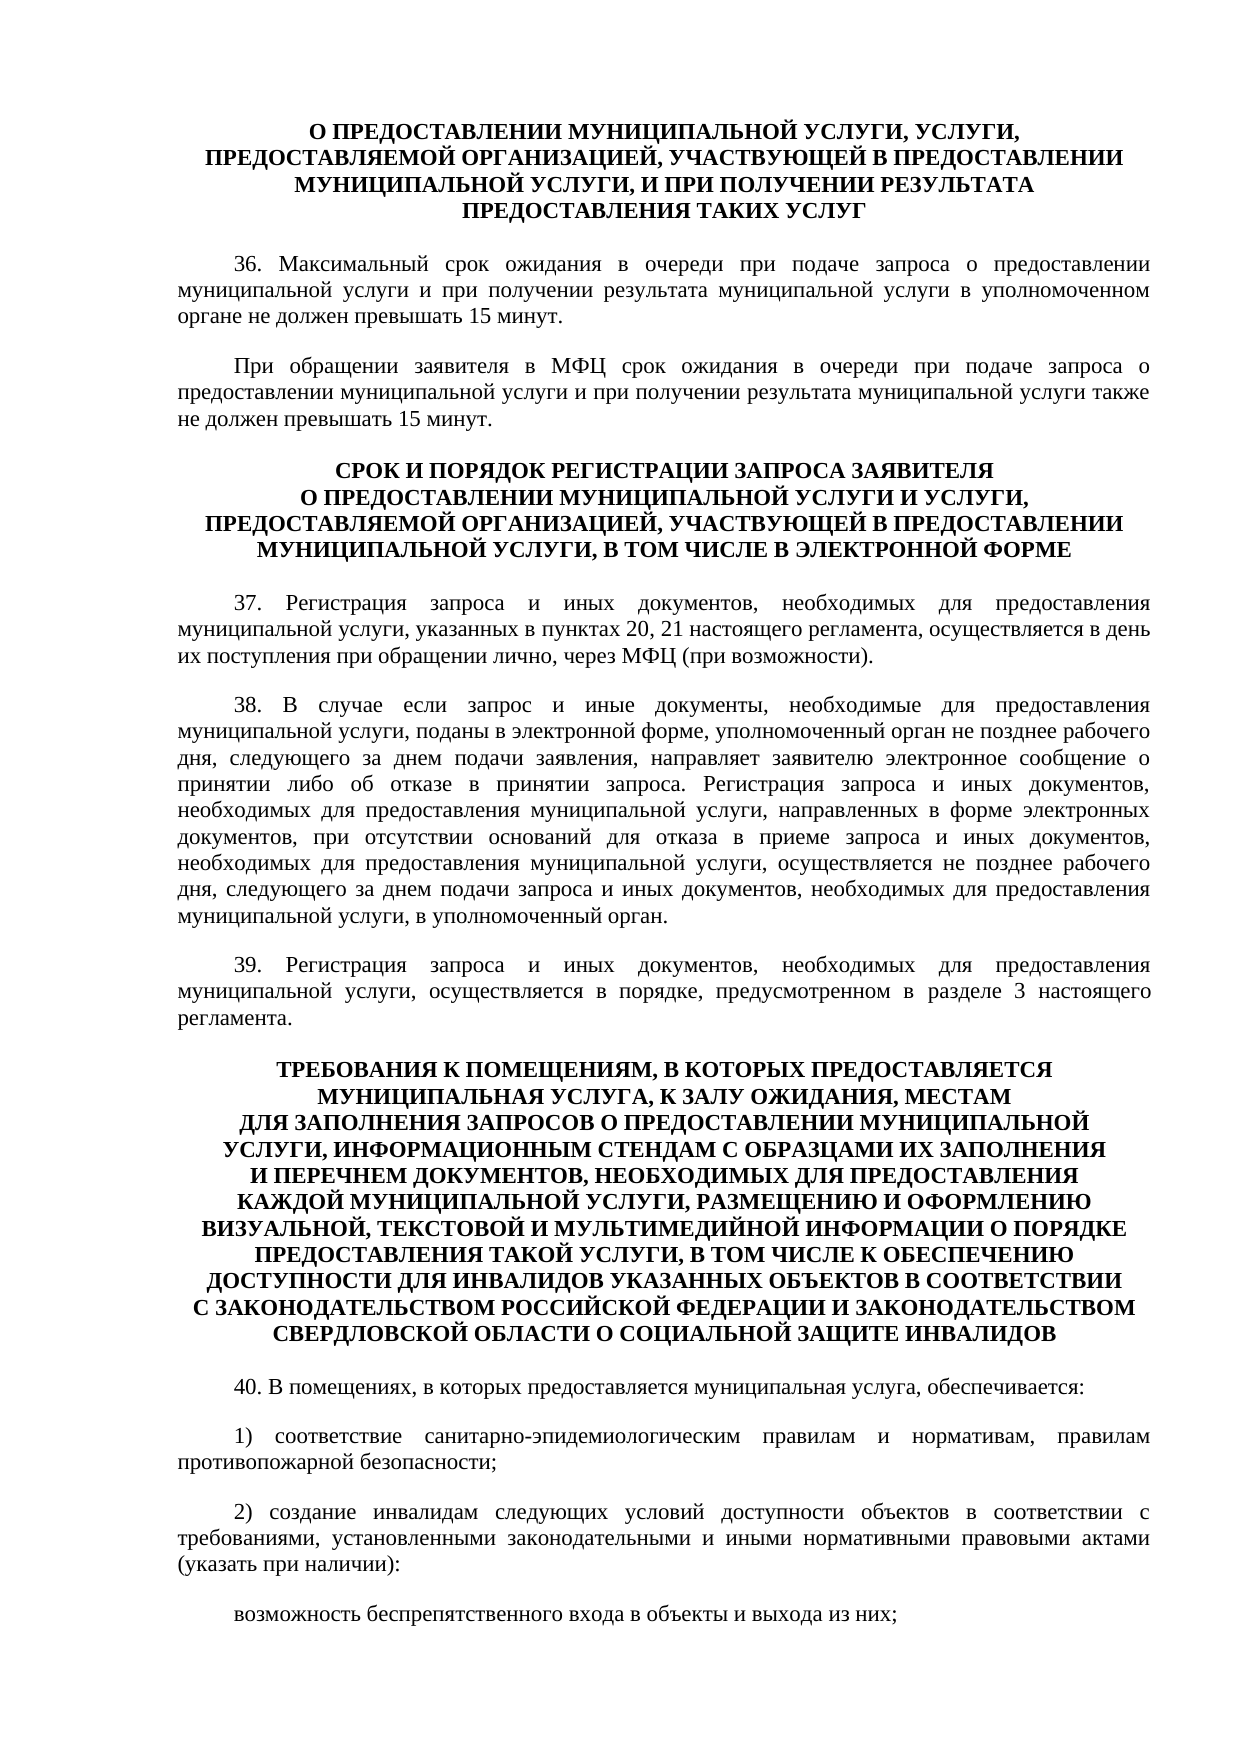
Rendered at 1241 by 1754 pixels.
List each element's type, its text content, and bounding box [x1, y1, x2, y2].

text 2) создание инвалидам следующих условий доступности объектов в соответствии с требованиями, установленными законодательными и иными нормативными правовыми актами (указать при наличии): [177, 1498, 1152, 1577]
text возможность беспрепятственного входа в объекты и выхода из них; [177, 1600, 1152, 1626]
title ПРЕДОСТАВЛЕНИЯ ТАКИХ УСЛУГ [177, 197, 1152, 223]
text 38. В случае если запрос и иные документы, необходимые для предоставления муниципальной услуги, поданы в электронной форме, уполномоченный орган не позднее рабочего дня, следующего за днем подачи заявления, направляет заявителю электронное сообщение о принятии либо об отказе в принятии запроса. Регистрация запроса и иных документов, необходимых для предоставления муниципальной услуги, направленных в форме электронных документов, при отсутствии оснований для отказа в приеме запроса и иных документов, необходимых для предоставления муниципальной услуги, осуществляется не позднее рабочего дня, следующего за днем подачи запроса и иных документов, необходимых для предоставления муниципальной услуги, в уполномоченный орган. [177, 691, 1152, 928]
title УСЛУГИ, ИНФОРМАЦИОННЫМ СТЕНДАМ С ОБРАЗЦАМИ ИХ ЗАПОЛНЕНИЯ [177, 1136, 1152, 1162]
title ДЛЯ ЗАПОЛНЕНИЯ ЗАПРОСОВ О ПРЕДОСТАВЛЕНИИ МУНИЦИПАЛЬНОЙ [177, 1109, 1152, 1136]
text При обращении заявителя в МФЦ срок ожидания в очереди при подаче запроса о предоставлении муниципальной услуги и при получении результата муниципальной услуги также не должен превышать 15 минут. [177, 352, 1152, 431]
title ПРЕДОСТАВЛЕНИЯ ТАКОЙ УСЛУГИ, В ТОМ ЧИСЛЕ К ОБЕСПЕЧЕНИЮ [177, 1241, 1152, 1267]
title ПРЕДОСТАВЛЯЕМОЙ ОРГАНИЗАЦИЕЙ, УЧАСТВУЮЩЕЙ В ПРЕДОСТАВЛЕНИИ [177, 144, 1152, 171]
title МУНИЦИПАЛЬНОЙ УСЛУГИ, В ТОМ ЧИСЛЕ В ЭЛЕКТРОННОЙ ФОРМЕ [177, 536, 1152, 563]
title МУНИЦИПАЛЬНОЙ УСЛУГИ, И ПРИ ПОЛУЧЕНИИ РЕЗУЛЬТАТА [177, 171, 1152, 197]
title ДОСТУПНОСТИ ДЛЯ ИНВАЛИДОВ УКАЗАННЫХ ОБЪЕКТОВ В СООТВЕТСТВИИ [177, 1267, 1152, 1294]
text 36. Максимальный срок ожидания в очереди при подаче запроса о предоставлении муниципальной услуги и при получении результата муниципальной услуги в уполномоченном органе не должен превышать 15 минут. [177, 250, 1152, 329]
title ПРЕДОСТАВЛЯЕМОЙ ОРГАНИЗАЦИЕЙ, УЧАСТВУЮЩЕЙ В ПРЕДОСТАВЛЕНИИ [177, 510, 1152, 536]
title С ЗАКОНОДАТЕЛЬСТВОМ РОССИЙСКОЙ ФЕДЕРАЦИИ И ЗАКОНОДАТЕЛЬСТВОМ [177, 1294, 1152, 1320]
title СРОК И ПОРЯДОК РЕГИСТРАЦИИ ЗАПРОСА ЗАЯВИТЕЛЯ [177, 457, 1152, 484]
text 39. Регистрация запроса и иных документов, необходимых для предоставления муниципальной услуги, осуществляется в порядке, предусмотренном в разделе 3 настоящего регламента. [177, 951, 1152, 1030]
title О ПРЕДОСТАВЛЕНИИ МУНИЦИПАЛЬНОЙ УСЛУГИ, УСЛУГИ, [177, 118, 1152, 144]
text 1) соответствие санитарно-эпидемиологическим правилам и нормативам, правилам противопожарной безопасности; [177, 1422, 1152, 1475]
title И ПЕРЕЧНЕМ ДОКУМЕНТОВ, НЕОБХОДИМЫХ ДЛЯ ПРЕДОСТАВЛЕНИЯ [177, 1162, 1152, 1188]
title О ПРЕДОСТАВЛЕНИИ МУНИЦИПАЛЬНОЙ УСЛУГИ И УСЛУГИ, [177, 484, 1152, 510]
title ТРЕБОВАНИЯ К ПОМЕЩЕНИЯМ, В КОТОРЫХ ПРЕДОСТАВЛЯЕТСЯ [177, 1057, 1152, 1083]
text 37. Регистрация запроса и иных документов, необходимых для предоставления муниципальной услуги, указанных в пунктах 20, 21 настоящего регламента, осуществляется в день их поступления при обращении лично, через МФЦ (при возможности). [177, 589, 1152, 668]
title КАЖДОЙ МУНИЦИПАЛЬНОЙ УСЛУГИ, РАЗМЕЩЕНИЮ И ОФОРМЛЕНИЮ [177, 1188, 1152, 1215]
text 40. В помещениях, в которых предоставляется муниципальная услуга, обеспечивается: [177, 1373, 1152, 1399]
title ВИЗУАЛЬНОЙ, ТЕКСТОВОЙ И МУЛЬТИМЕДИЙНОЙ ИНФОРМАЦИИ О ПОРЯДКЕ [177, 1215, 1152, 1241]
title СВЕРДЛОВСКОЙ ОБЛАСТИ О СОЦИАЛЬНОЙ ЗАЩИТЕ ИНВАЛИДОВ [177, 1320, 1152, 1346]
title МУНИЦИПАЛЬНАЯ УСЛУГА, К ЗАЛУ ОЖИДАНИЯ, МЕСТАМ [177, 1083, 1152, 1109]
